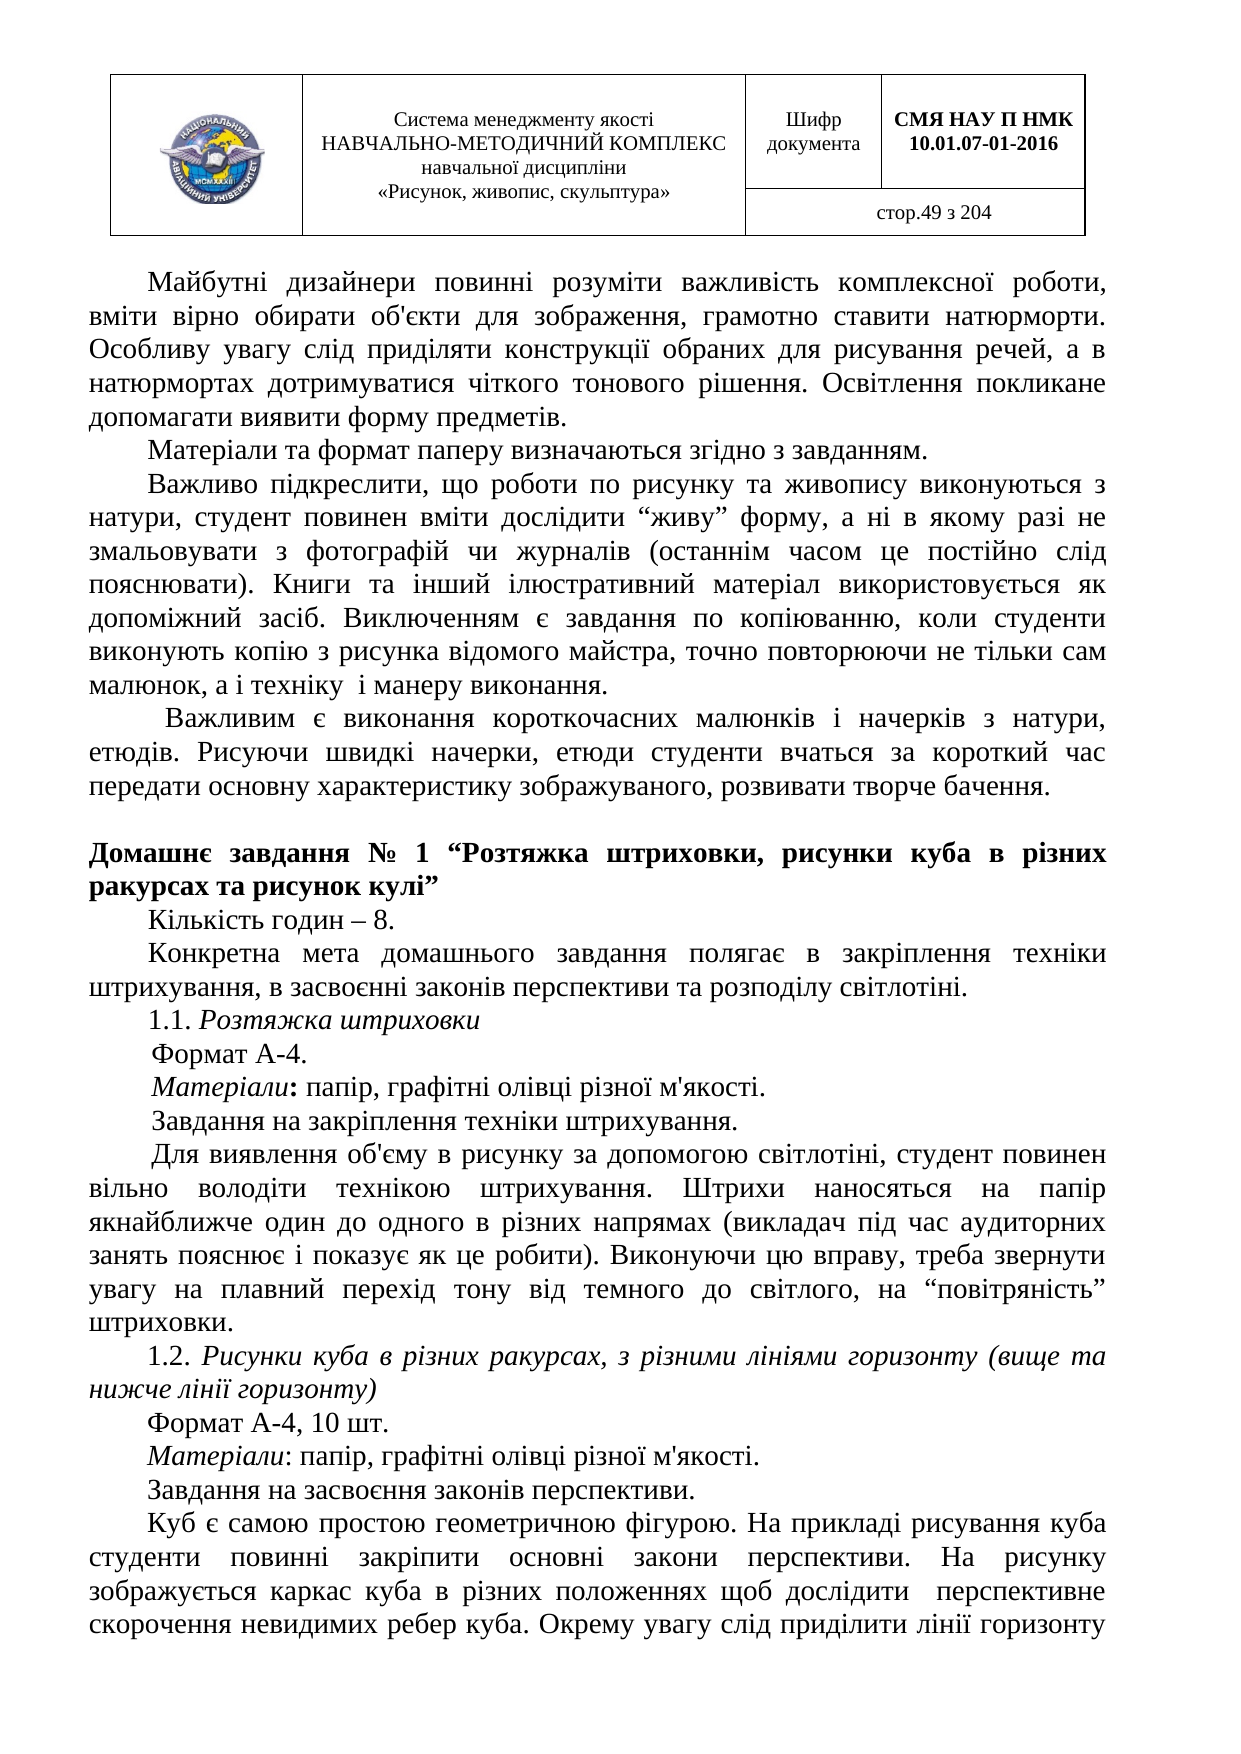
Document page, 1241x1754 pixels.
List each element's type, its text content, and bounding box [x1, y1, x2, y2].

text Для виявлення об'єму в рисунку за допомогою світлотіні, студент повинен вільно володіти технікою штрихування. Штрихи наносяться на папір якнайближче один до одного в різних напрямах (викладач під час аудиторних занять пояснює і показує як це робити). Виконуючи цю вправу, треба звернути увагу на плавний перехід тону від темного до світлого, на “повітряність” штриховки. [88, 1137, 1107, 1338]
text 1.2. Рисунки куба в різних ракурсах, з різними лініями горизонту (вище та нижче лінії горизонту) [88, 1338, 1107, 1405]
text Майбутні дизайнери повинні розуміти важливість комплексної роботи, вміти вірно обирати об'єкти для зображення, грамотно ставити натюрморти. Особливу увагу слід приділяти конструкції обраних для рисування речей, а в натюрмортах дотримуватися чіткого тонового рішення. Освітлення покликане допомагати виявити форму предметів. [88, 264, 1107, 432]
text Формат А-4. [88, 1036, 1107, 1069]
text Завдання на засвоєння законів перспективи. [88, 1472, 1107, 1506]
text Матеріали та формат паперу визначаються згідно з завданням. [88, 432, 1107, 466]
text Матеріали: папір, графітні олівці різної м'якості. [88, 1438, 1107, 1472]
picture [158, 111, 265, 203]
text Формат А-4, 10 шт. [88, 1405, 1107, 1438]
text Матеріали: папір, графітні олівці різної м'якості. [88, 1069, 1107, 1103]
text 1.1. Розтяжка штриховки [88, 1002, 1107, 1036]
text Кількість годин – 8. [88, 902, 1107, 935]
text Домашнє завдання № 1 “Розтяжка штриховки, рисунки куба в різних ракурсах та рисунок кулі” [88, 835, 1107, 902]
text Важливим є виконання короткочасних малюнків і начерків з натури, етюдів. Рисуючи швидкі начерки, етюди студенти вчаться за короткий час передати основну характеристику зображуваного, розвивати творче бачення. [88, 701, 1107, 801]
text Важливо підкреслити, що роботи по рисунку та живопису виконуються з натури, студент повинен вміти дослідити “живу” форму, а ні в якому разі не змальовувати з фотографій чи журналів (останнім часом це постійно слід пояснювати). Книги та інший ілюстративний матеріал використовується як допоміжний засіб. Виключенням є завдання по копіюванню, коли студенти виконують копію з рисунка відомого майстра, точно повторюючи не тільки сам малюнок, а і техніку і манеру виконання. [88, 466, 1107, 701]
text Конкретна мета домашнього завдання полягає в закріплення техніки штрихування, в засвоєнні законів перспективи та розподілу світлотіні. [88, 935, 1107, 1002]
text Завдання на закріплення техніки штрихування. [88, 1103, 1107, 1137]
